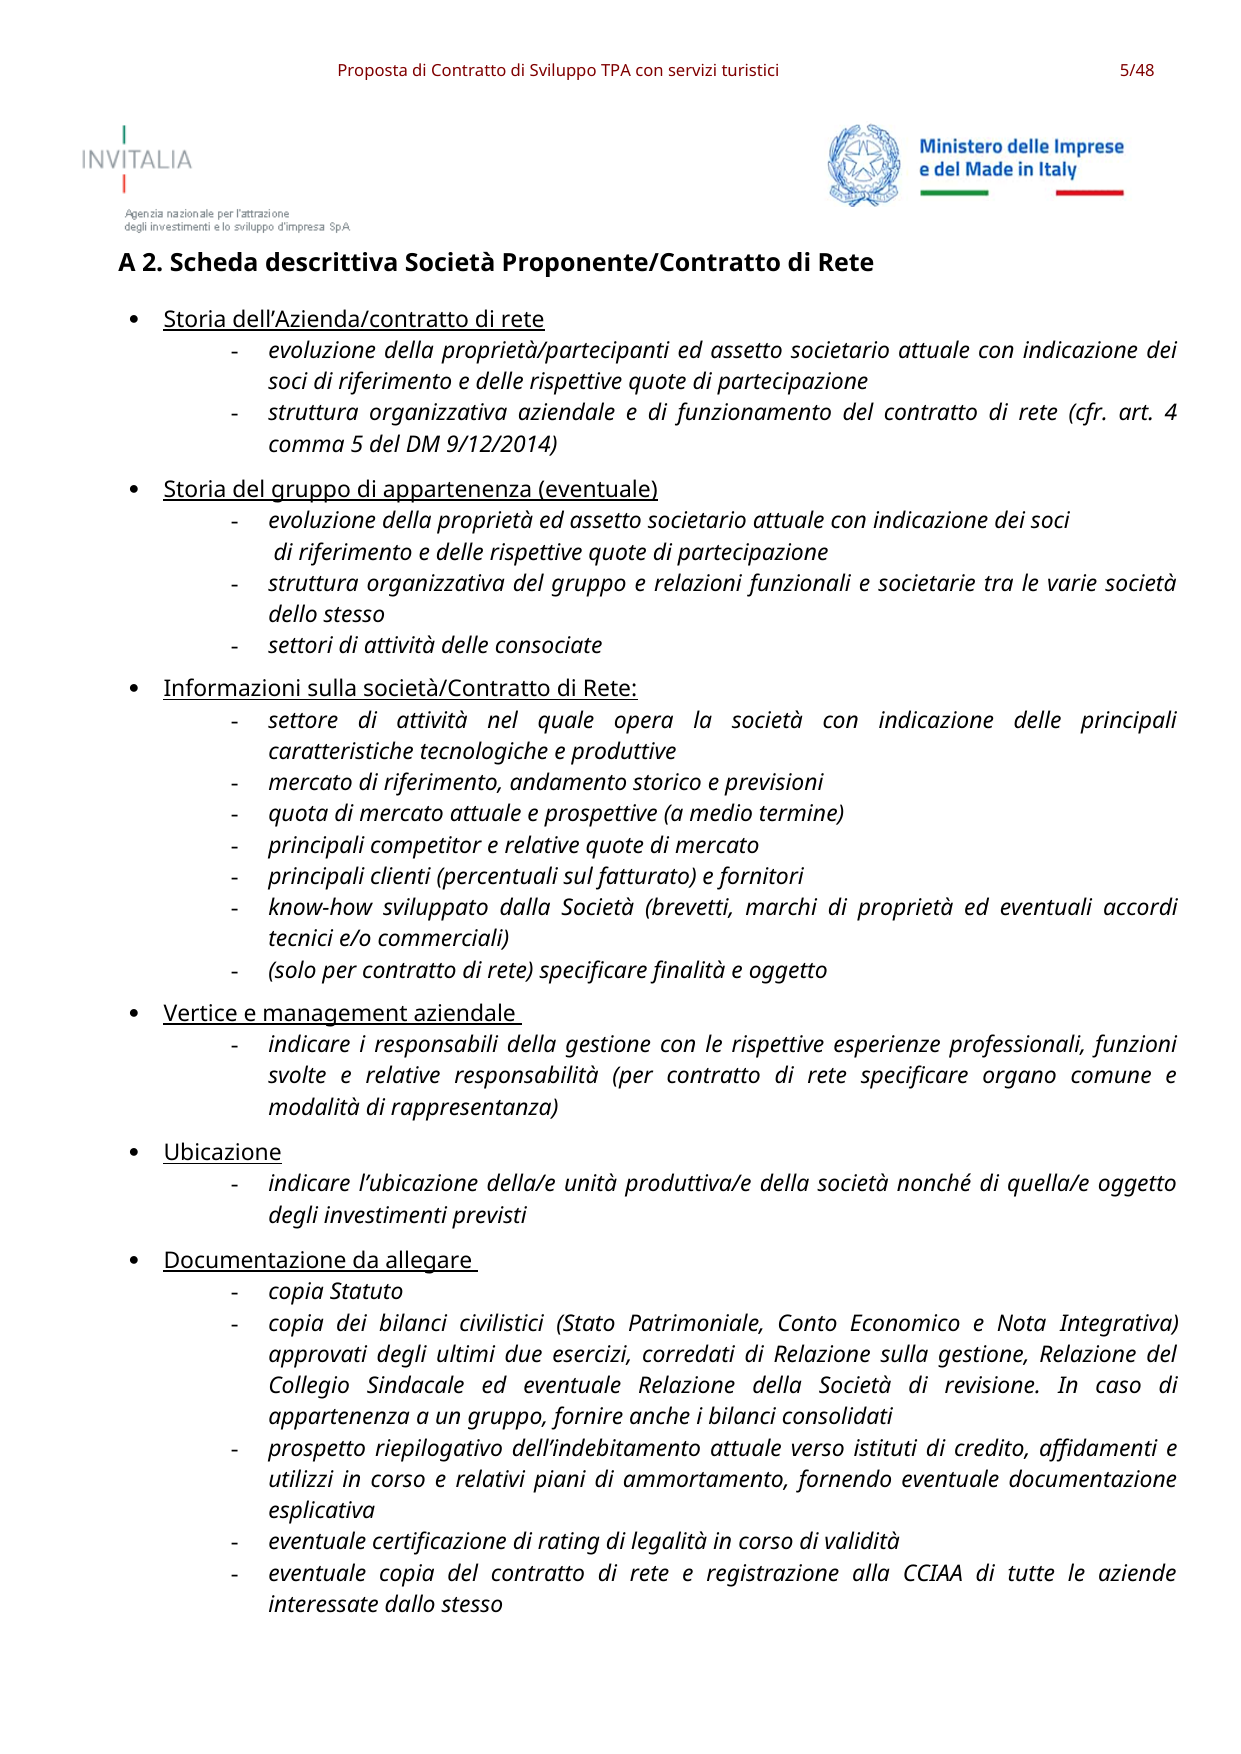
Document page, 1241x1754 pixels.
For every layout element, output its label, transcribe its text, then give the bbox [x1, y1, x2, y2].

list settori di attività delle consociate [231, 629, 1181, 660]
list evoluzione della proprietà ed assetto societario attuale con indicazione dei soci [231, 504, 1181, 535]
list indicare l’ubicazione della/e unità produttiva/e della società nonché di quella/e oggetto degli investimenti previsti [231, 1167, 1181, 1230]
list eventuale certificazione di rating di legalità in corso di validità [231, 1525, 1181, 1556]
list Documentazione da allegare [130, 1244, 1181, 1275]
list Storia del gruppo di appartenenza (eventuale) [130, 473, 1181, 504]
list quota di mercato attuale e prospettive (a medio termine) [231, 797, 1181, 829]
picture [59, 104, 362, 245]
list Vertice e management aziendale [130, 997, 1181, 1028]
list Informazioni sulla società/Contratto di Rete: [130, 672, 1181, 704]
list principali competitor e relative quote di mercato [231, 829, 1181, 860]
list settore di attività nel quale opera la società con indicazione delle principali caratteristiche tecnologiche e produttive [231, 704, 1181, 766]
list evoluzione della proprietà/partecipanti ed assetto societario attuale con indicazione dei soci di riferimento e delle rispettive quote di partecipazione [231, 334, 1181, 396]
list indicare i responsabili della gestione con le rispettive esperienze professionali, funzioni svolte e relative responsabilità (per contratto di rete specificare organo comune e modalità di rappresentanza) [231, 1028, 1181, 1122]
list eventuale copia del contratto di rete e registrazione alla CCIAA di tutte le aziende interessate dallo stesso [231, 1556, 1181, 1619]
picture [822, 121, 1134, 206]
list struttura organizzativa aziendale e di funzionamento del contratto di rete (cfr. art. 4 comma 5 del DM 9/12/2014) [231, 396, 1181, 459]
list struttura organizzativa del gruppo e relazioni funzionali e societarie tra le varie società dello stesso [231, 567, 1181, 629]
list know-how sviluppato dalla Società (brevetti, marchi di proprietà ed eventuali accordi tecnici e/o commerciali) [231, 891, 1181, 954]
list Ubicazione [130, 1136, 1181, 1167]
list copia Statuto [231, 1275, 1181, 1306]
text di riferimento e delle rispettive quote di partecipazione [273, 535, 1181, 567]
list prospetto riepilogativo dell’indebitamento attuale verso istituti di credito, affidamenti e utilizzi in corso e relativi piani di ammortamento, fornendo eventuale documentazione esplicativa [231, 1431, 1181, 1525]
list principali clienti (percentuali sul fatturato) e fornitori [231, 860, 1181, 891]
list mercato di riferimento, andamento storico e previsioni [231, 766, 1181, 797]
subtitle A 2. Scheda descrittiva Società Proponente/Contratto di Rete [118, 244, 1181, 278]
list (solo per contratto di rete) specificare finalità e oggetto [231, 954, 1181, 985]
list Storia dell’Azienda/contratto di rete [130, 302, 1181, 334]
list copia dei bilanci civilistici (Stato Patrimoniale, Conto Economico e Nota Integrativa) approvati degli ultimi due esercizi, corredati di Relazione sulla gestione, Relazione del Collegio Sindacale ed eventuale Relazione della Società di revisione. In caso di appartenenza a un gruppo, fornire anche i bilanci consolidati [231, 1306, 1181, 1431]
